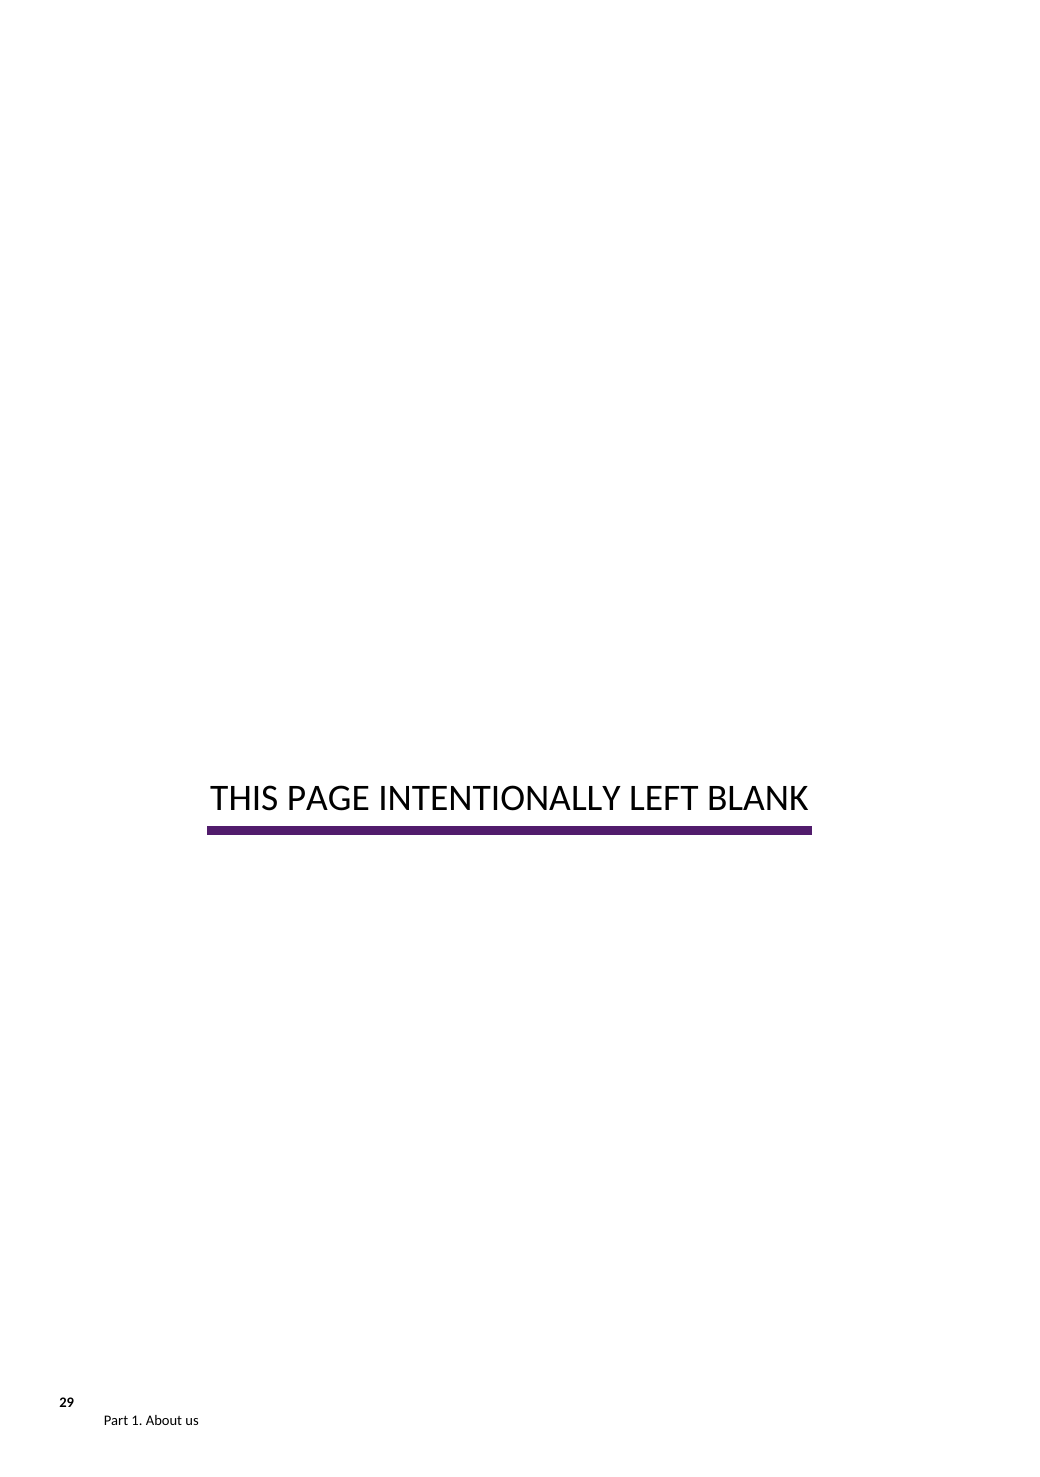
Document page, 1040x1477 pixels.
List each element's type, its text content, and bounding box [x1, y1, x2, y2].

text THIS PAGE INTENTIONALLY LEFT BLANK [207, 774, 812, 826]
